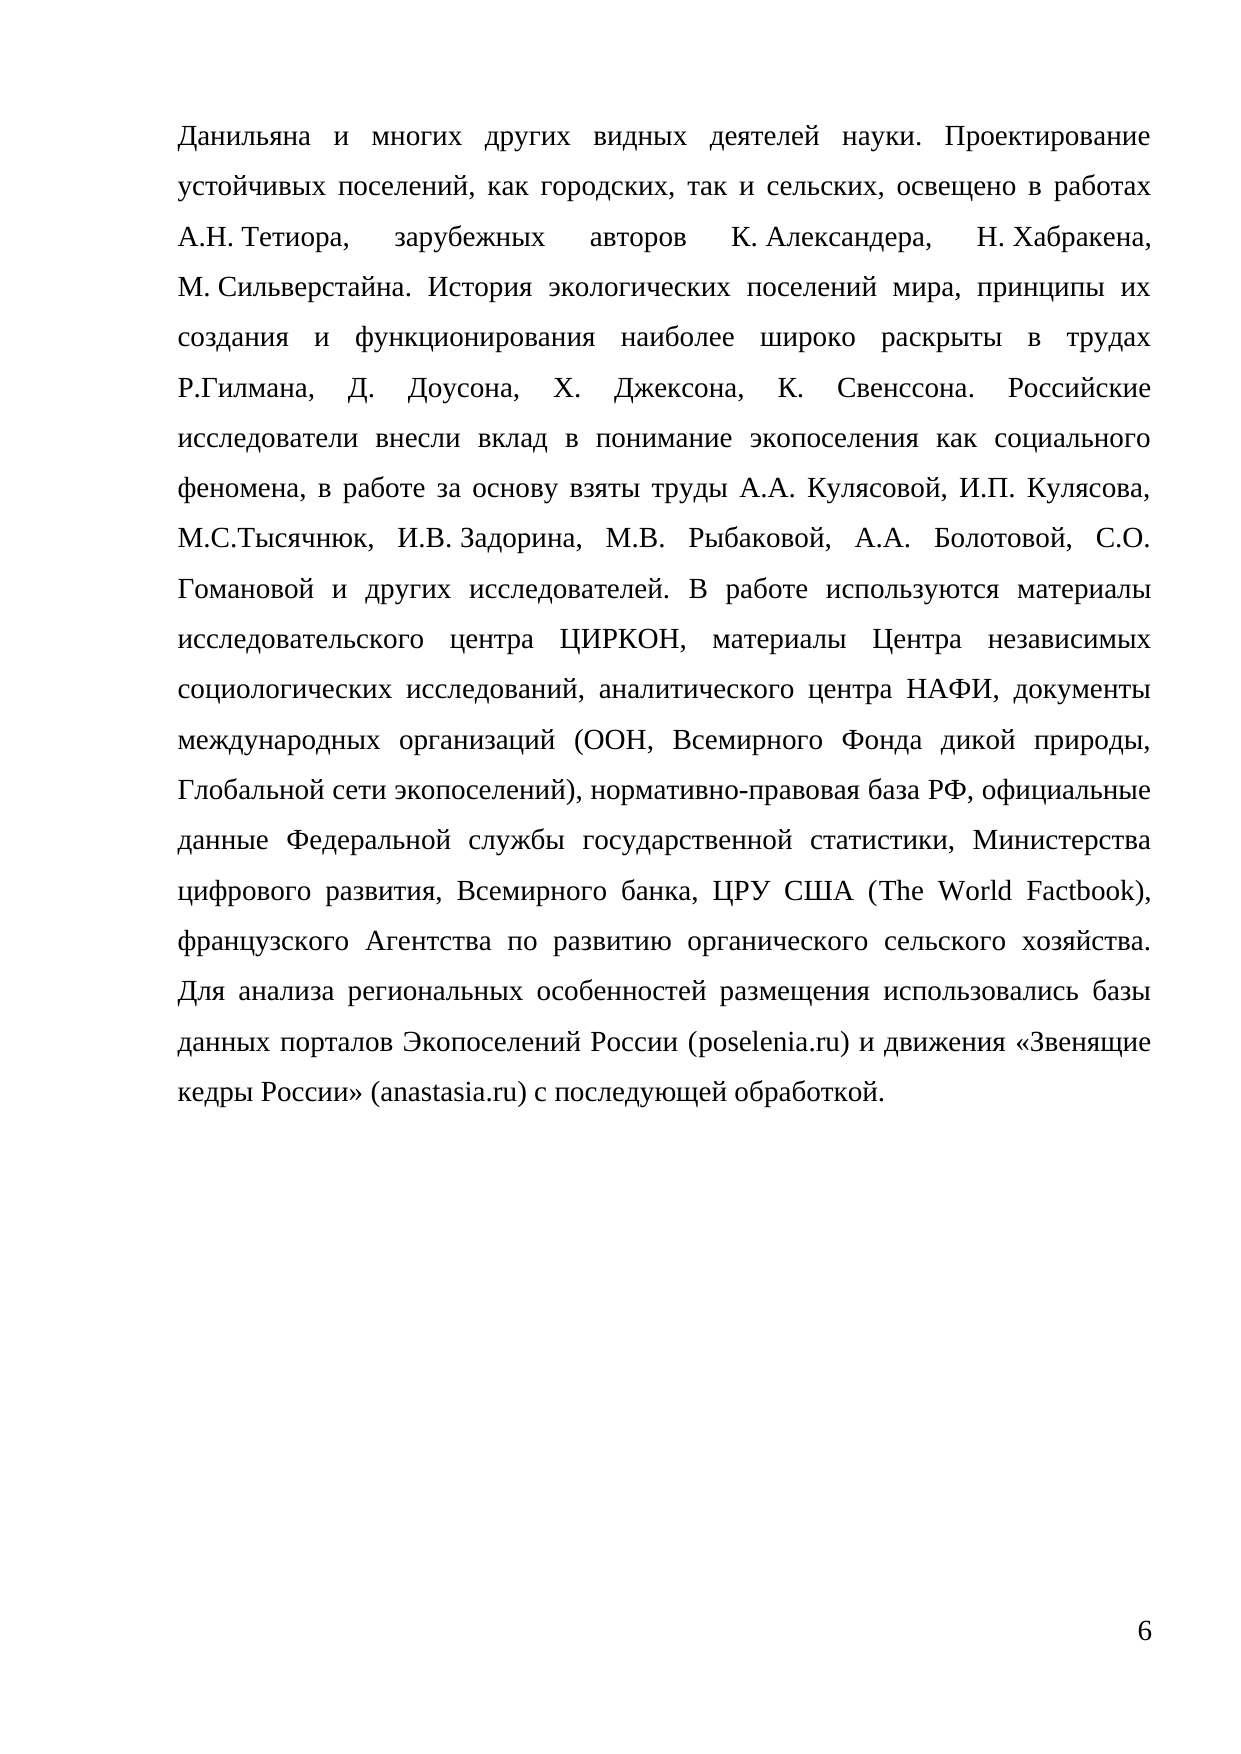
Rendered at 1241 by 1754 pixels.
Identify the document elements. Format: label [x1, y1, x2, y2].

text [177, 118, 1152, 1108]
